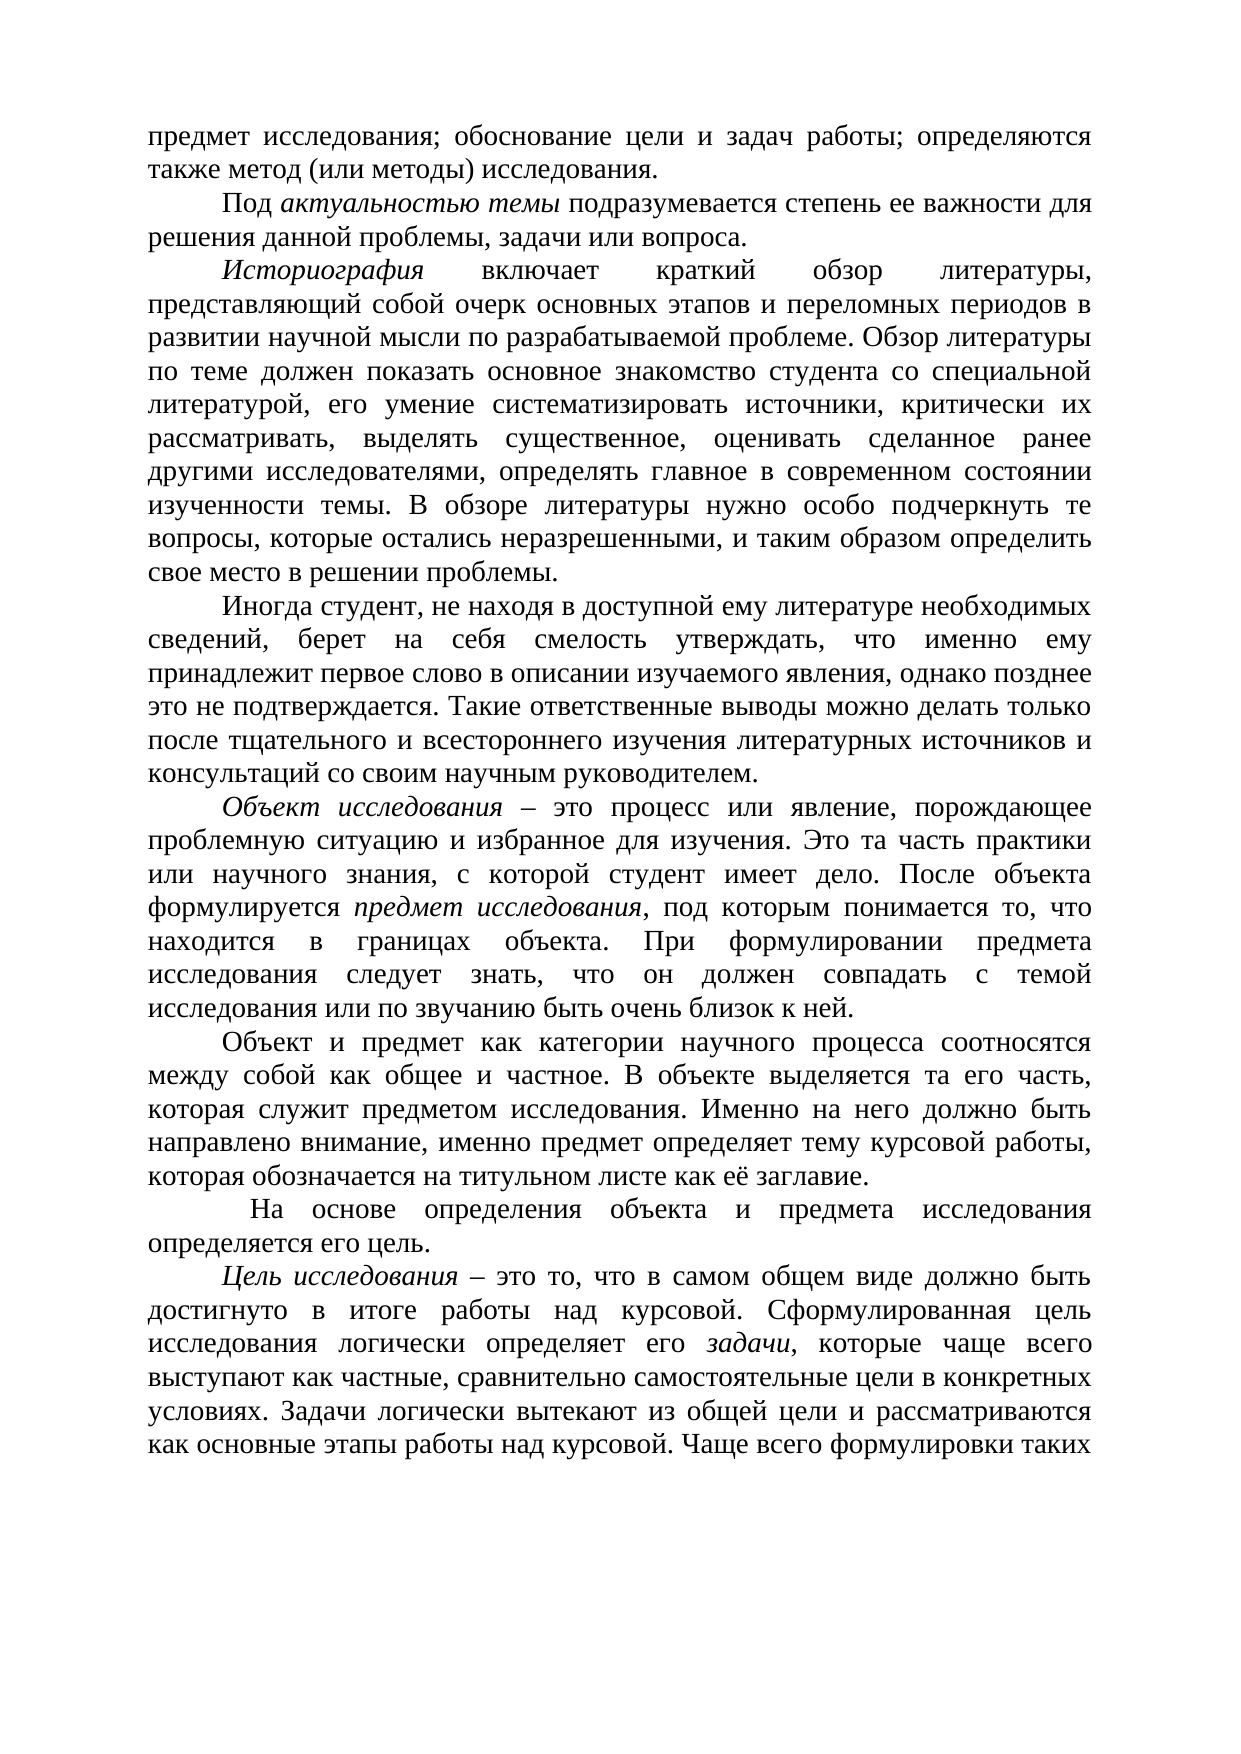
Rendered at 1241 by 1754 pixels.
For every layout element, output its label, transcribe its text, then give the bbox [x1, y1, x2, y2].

text Объект и предмет как категории научного процесса соотносятся между собой как общее и частное. В объекте выделяется та его часть, которая служит предметом исследования. Именно на него должно быть направлено внимание, именно предмет определяет тему курсовой работы, которая обозначается на титульном листе как её заглавие. [148, 1024, 1092, 1191]
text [148, 118, 1092, 185]
text На основе определения объекта и предмета исследования определяется его цель. [148, 1191, 1092, 1258]
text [148, 1258, 1092, 1460]
text Под актуальностью темы подразумевается степень ее важности для решения данной проблемы, задачи или вопроса. [148, 185, 1092, 252]
text Историография включает краткий обзор литературы, представляющий собой очерк основных этапов и переломных периодов в развитии научной мысли по разрабатываемой проблеме. Обзор литературы по теме должен показать основное знакомство студента со специальной литературой, его умение систематизировать источники, критически их рассматривать, выделять существенное, оценивать сделанное ранее другими исследователями, определять главное в современном состоянии изученности темы. В обзоре литературы нужно особо подчеркнуть те вопросы, которые остались неразрешенными, и таким образом определить свое место в решении проблемы. [148, 252, 1092, 588]
text Объект исследования – это процесс или явление, порождающее проблемную ситуацию и избранное для изучения. Это та часть практики или научного знания, с которой студент имеет дело. После объекта формулируется предмет исследования, под которым понимается то, что находится в границах объекта. При формулировании предмета исследования следует знать, что он должен совпадать с темой исследования или по звучанию быть очень близок к ней. [148, 789, 1092, 1024]
text Иногда студент, не находя в доступной ему литературе необходимых сведений, берет на себя смелость утверждать, что именно ему принадлежит первое слово в описании изучаемого явления, однако позднее это не подтверждается. Такие ответственные выводы можно делать только после тщательного и всестороннего изучения литературных источников и консультаций со своим научным руководителем. [148, 588, 1092, 789]
